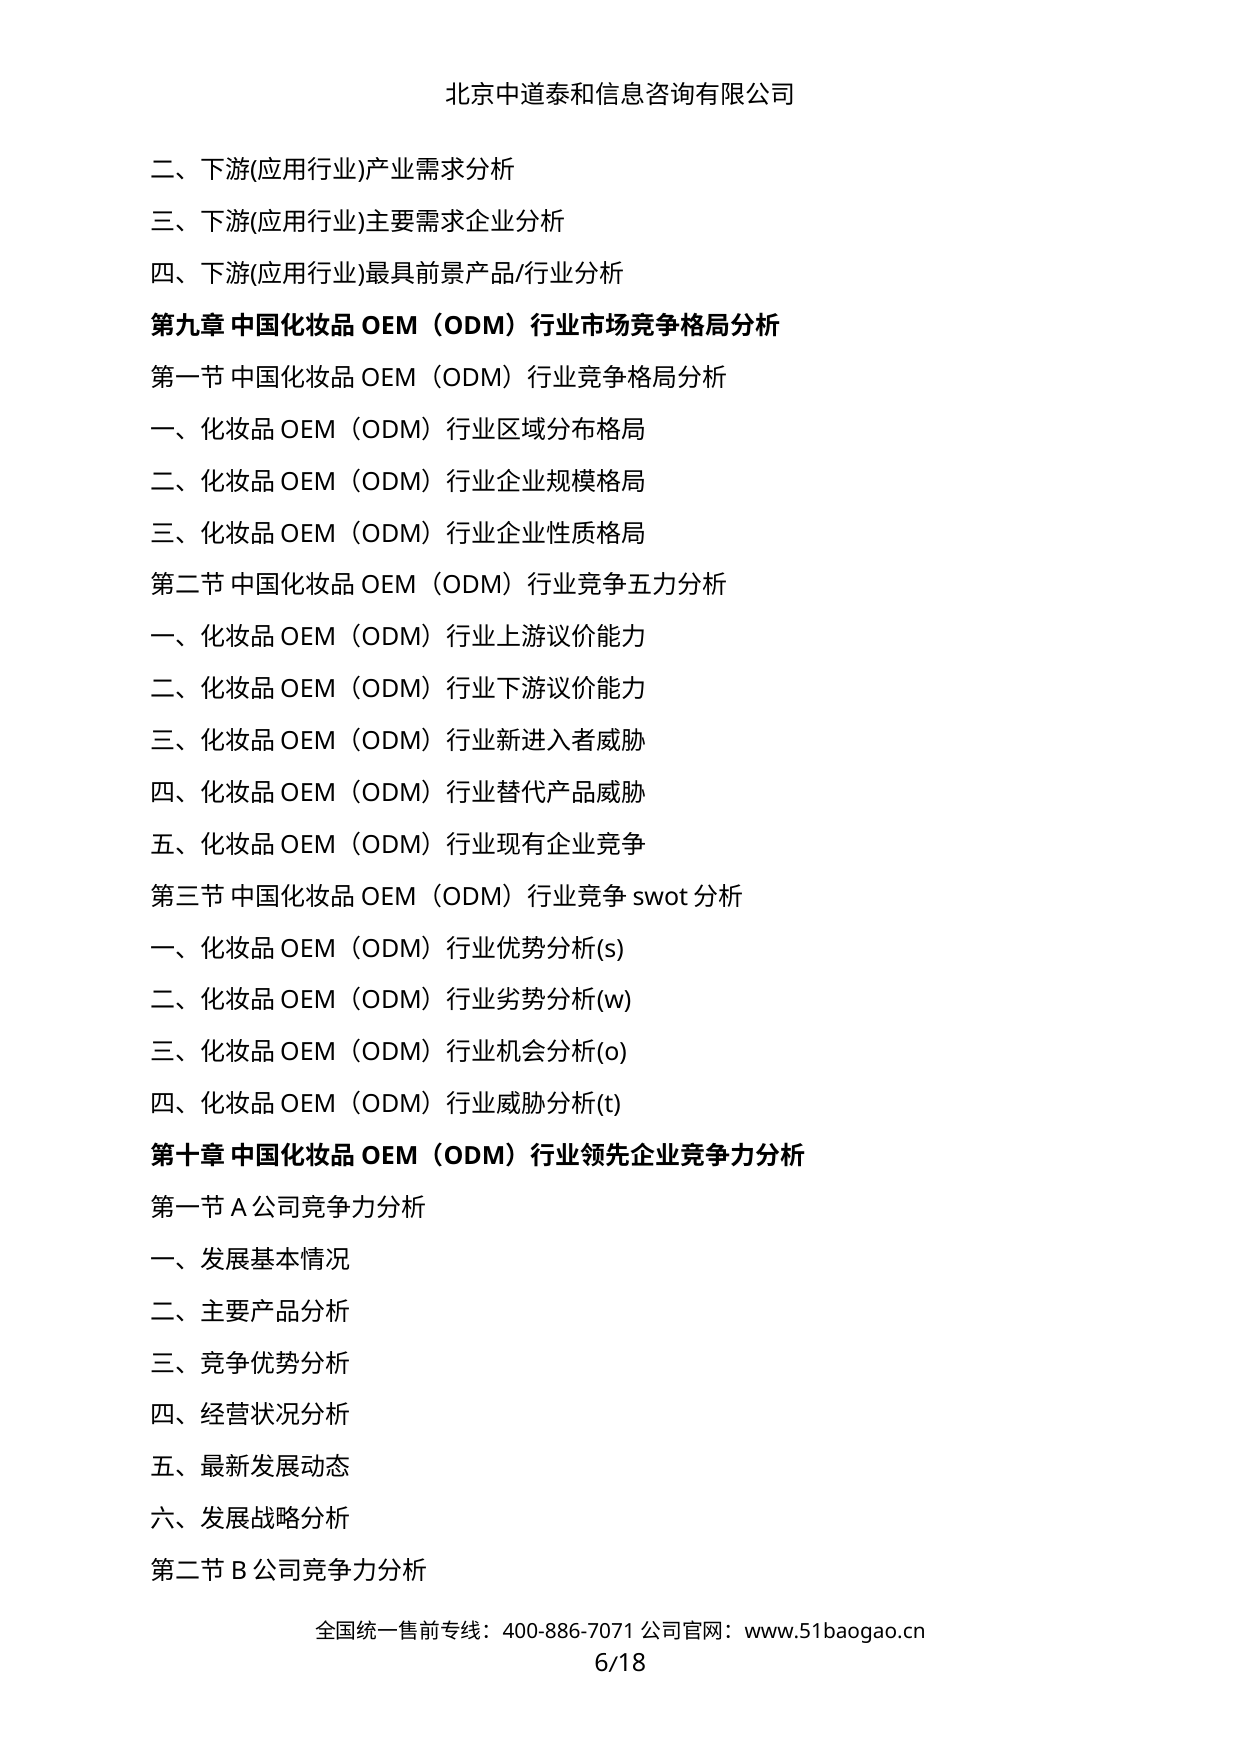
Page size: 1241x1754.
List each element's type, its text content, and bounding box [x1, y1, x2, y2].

text 第一节 A公司竞争力分析 [150, 1187, 1090, 1224]
text 三、竞争优势分析 [150, 1343, 1090, 1379]
text 第一节 中国化妆品OEM（ODM）行业竞争格局分析 [150, 357, 1090, 394]
text 二、化妆品OEM（ODM）行业劣势分析(w) [150, 980, 1090, 1016]
text 第九章 中国化妆品OEM（ODM）行业市场竞争格局分析 [150, 306, 1090, 342]
text 一、化妆品OEM（ODM）行业优势分析(s) [150, 928, 1090, 964]
text 三、化妆品OEM（ODM）行业企业性质格局 [150, 513, 1090, 549]
text 一、发展基本情况 [150, 1239, 1090, 1276]
text 第二节 B公司竞争力分析 [150, 1551, 1090, 1587]
text 二、下游(应用行业)产业需求分析 [150, 150, 1090, 186]
text 五、最新发展动态 [150, 1447, 1090, 1483]
text 三、化妆品OEM（ODM）行业新进入者威胁 [150, 721, 1090, 757]
text 第二节 中国化妆品OEM（ODM）行业竞争五力分析 [150, 565, 1090, 601]
text 第十章 中国化妆品OEM（ODM）行业领先企业竞争力分析 [150, 1136, 1090, 1172]
text 二、化妆品OEM（ODM）行业下游议价能力 [150, 669, 1090, 705]
text 四、下游(应用行业)最具前景产品/行业分析 [150, 254, 1090, 290]
text 二、化妆品OEM（ODM）行业企业规模格局 [150, 461, 1090, 497]
text 三、化妆品OEM（ODM）行业机会分析(o) [150, 1032, 1090, 1068]
text 二、主要产品分析 [150, 1291, 1090, 1327]
text 三、下游(应用行业)主要需求企业分析 [150, 202, 1090, 238]
text 四、化妆品OEM（ODM）行业替代产品威胁 [150, 772, 1090, 809]
text 五、化妆品OEM（ODM）行业现有企业竞争 [150, 824, 1090, 861]
text 一、化妆品OEM（ODM）行业区域分布格局 [150, 409, 1090, 446]
text 四、化妆品OEM（ODM）行业威胁分析(t) [150, 1084, 1090, 1120]
text 四、经营状况分析 [150, 1395, 1090, 1431]
text 第三节 中国化妆品OEM（ODM）行业竞争swot分析 [150, 876, 1090, 912]
text 六、发展战略分析 [150, 1499, 1090, 1535]
text 一、化妆品OEM（ODM）行业上游议价能力 [150, 617, 1090, 653]
